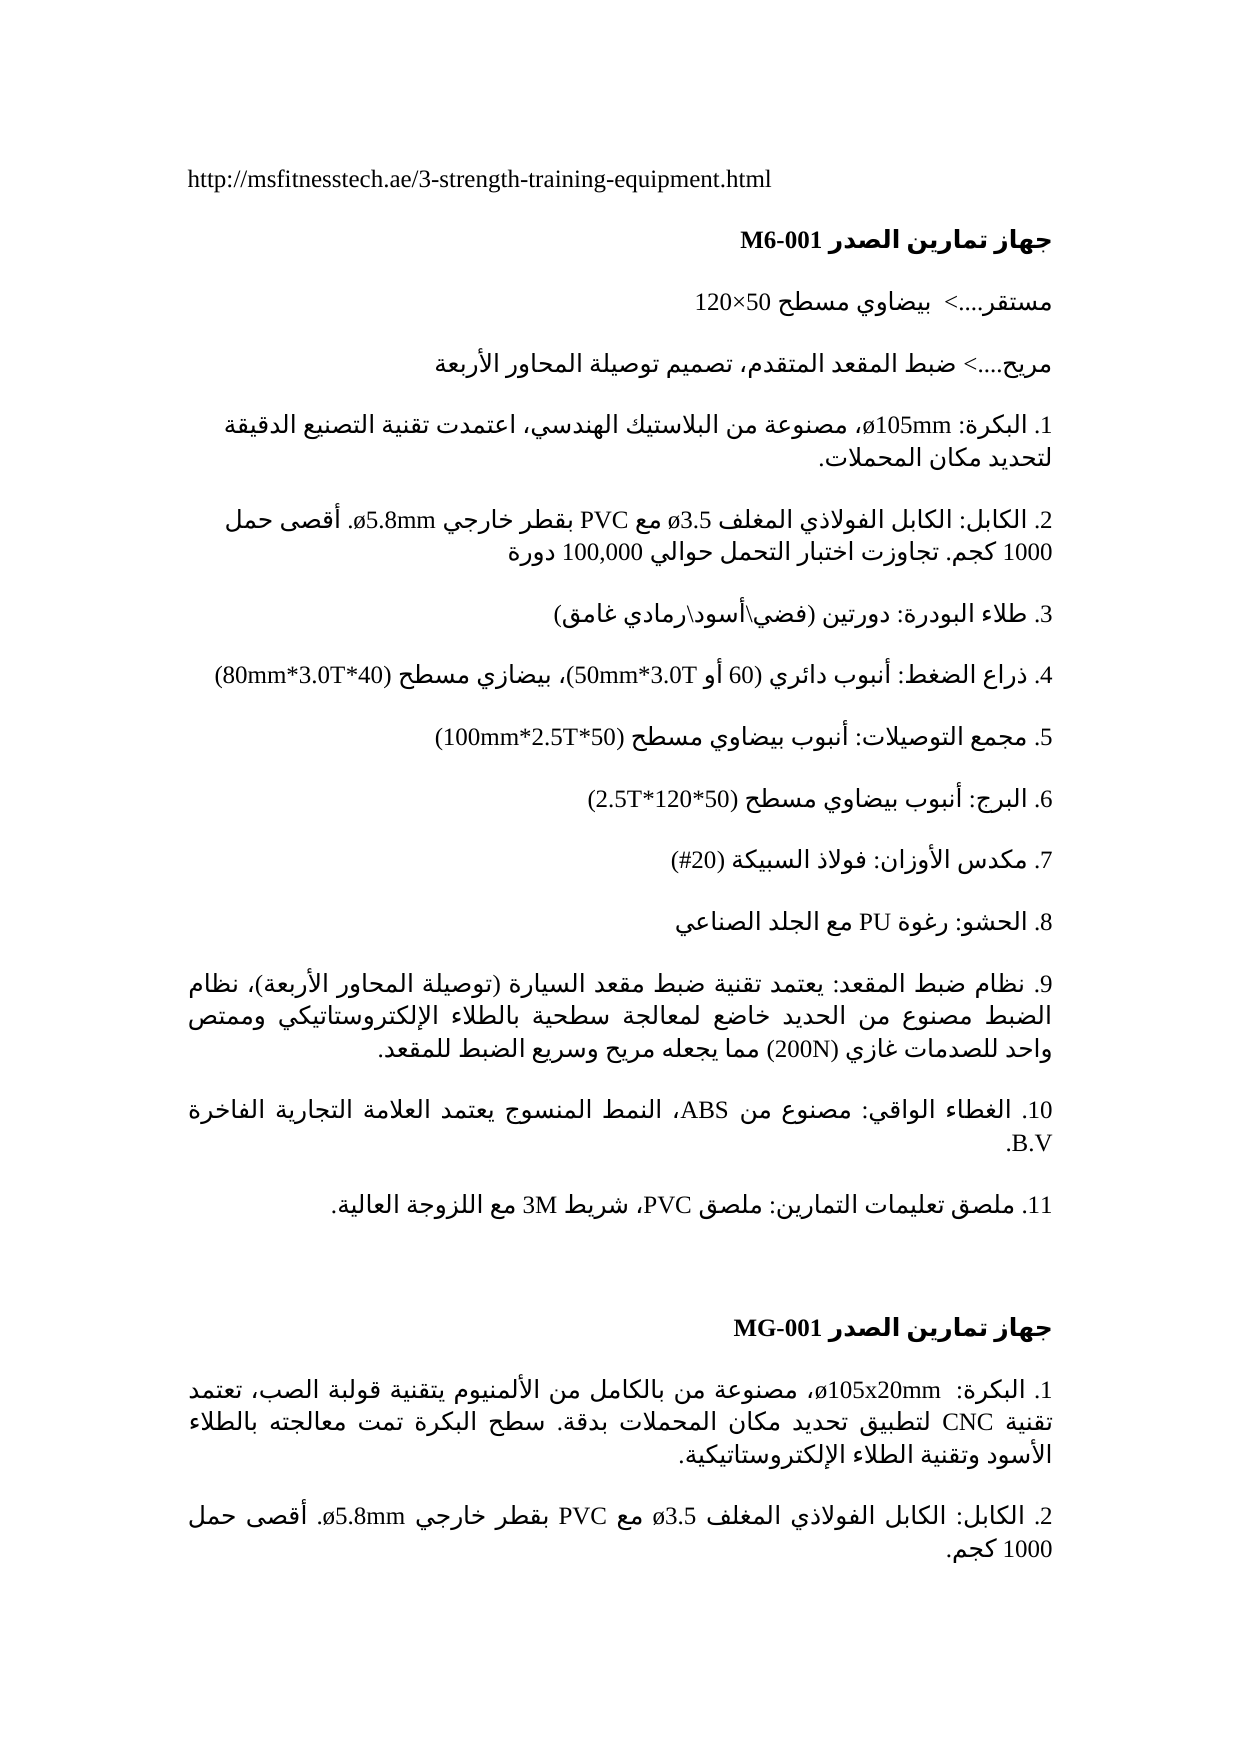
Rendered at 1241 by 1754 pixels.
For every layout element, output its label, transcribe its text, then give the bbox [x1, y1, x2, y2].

text 3. طلاء البودرة: دورتين (فضي\أسود\رمادي غامق) [187, 597, 1053, 629]
text 9. نظام ضبط المقعد: يعتمد تقنية ضبط مقعد السيارة (توصيلة المحاور الأربعة)، نظام الضبط مصنوع من الحديد خاضع لمعالجة سطحية بالطلاء الإلكتروستاتيكي وممتص واحد للصدمات غازي (200N) مما يجعله مريح وسريع الضبط للمقعد. [187, 967, 1053, 1064]
text 10. الغطاء الواقي: مصنوع من ABS، النمط المنسوج يعتمد العلامة التجارية الفاخرة B.V. [187, 1094, 1053, 1159]
text جهاز تمارين الصدر MG-001 [187, 1311, 1053, 1344]
text 6. البرج: أنبوب بيضاوي مسطح (50*120*2.5T) [187, 782, 1053, 814]
text 5. مجمع التوصيلات: أنبوب بيضاوي مسطح (50*100mm*2.5T) [187, 720, 1053, 753]
text مستقر....> بيضاوي مسطح 50×120 [187, 285, 1053, 318]
text 7. مكدس الأوزان: فولاذ السبيكة (20#) [187, 844, 1053, 876]
text 11. ملصق تعليمات التمارين: ملصق PVC، شريط 3M مع اللزوجة العالية. [187, 1188, 1053, 1220]
text http://msfitnesstech.ae/3-strength-training-equipment.html [187, 162, 1053, 194]
text 8. الحشو: رغوة PU مع الجلد الصناعي [187, 905, 1053, 938]
text 4. ذراع الضغط: أنبوب دائري (60 أو 50mm*3.0T)، بيضازي مسطح (40*80mm*3.0T) [187, 659, 1053, 691]
text 2. الكابل: الكابل الفولاذي المغلف ø3.5 مع PVC بقطر خارجي ø5.8mm. أقصى حمل 1000 كجم. [187, 1499, 1053, 1564]
text جهاز تمارين الصدر M6-001 [187, 224, 1053, 256]
text 1. البكرة: ø105x20mm، مصنوعة من بالكامل من الألمنيوم يتقنية قولبة الصب، تعتمد تقنية CNC لتطبيق تحديد مكان المحملات بدقة. سطح البكرة تمت معالجته بالطلاء الأسود وتقنية الطلاء الإلكتروستاتيكية. [187, 1373, 1053, 1470]
text 1. البكرة: ø105mm، مصنوعة من البلاستيك الهندسي، اعتمدت تقنية التصنيع الدقيقة لتحديد مكان المحملات. [187, 409, 1053, 474]
text مريح....> ضبط المقعد المتقدم، تصميم توصيلة المحاور الأربعة [187, 347, 1053, 379]
text 2. الكابل: الكابل الفولاذي المغلف ø3.5 مع PVC بقطر خارجي ø5.8mm. أقصى حمل 1000 كجم. تجاوزت اختبار التحمل حوالي 100,000 دورة [187, 503, 1053, 568]
